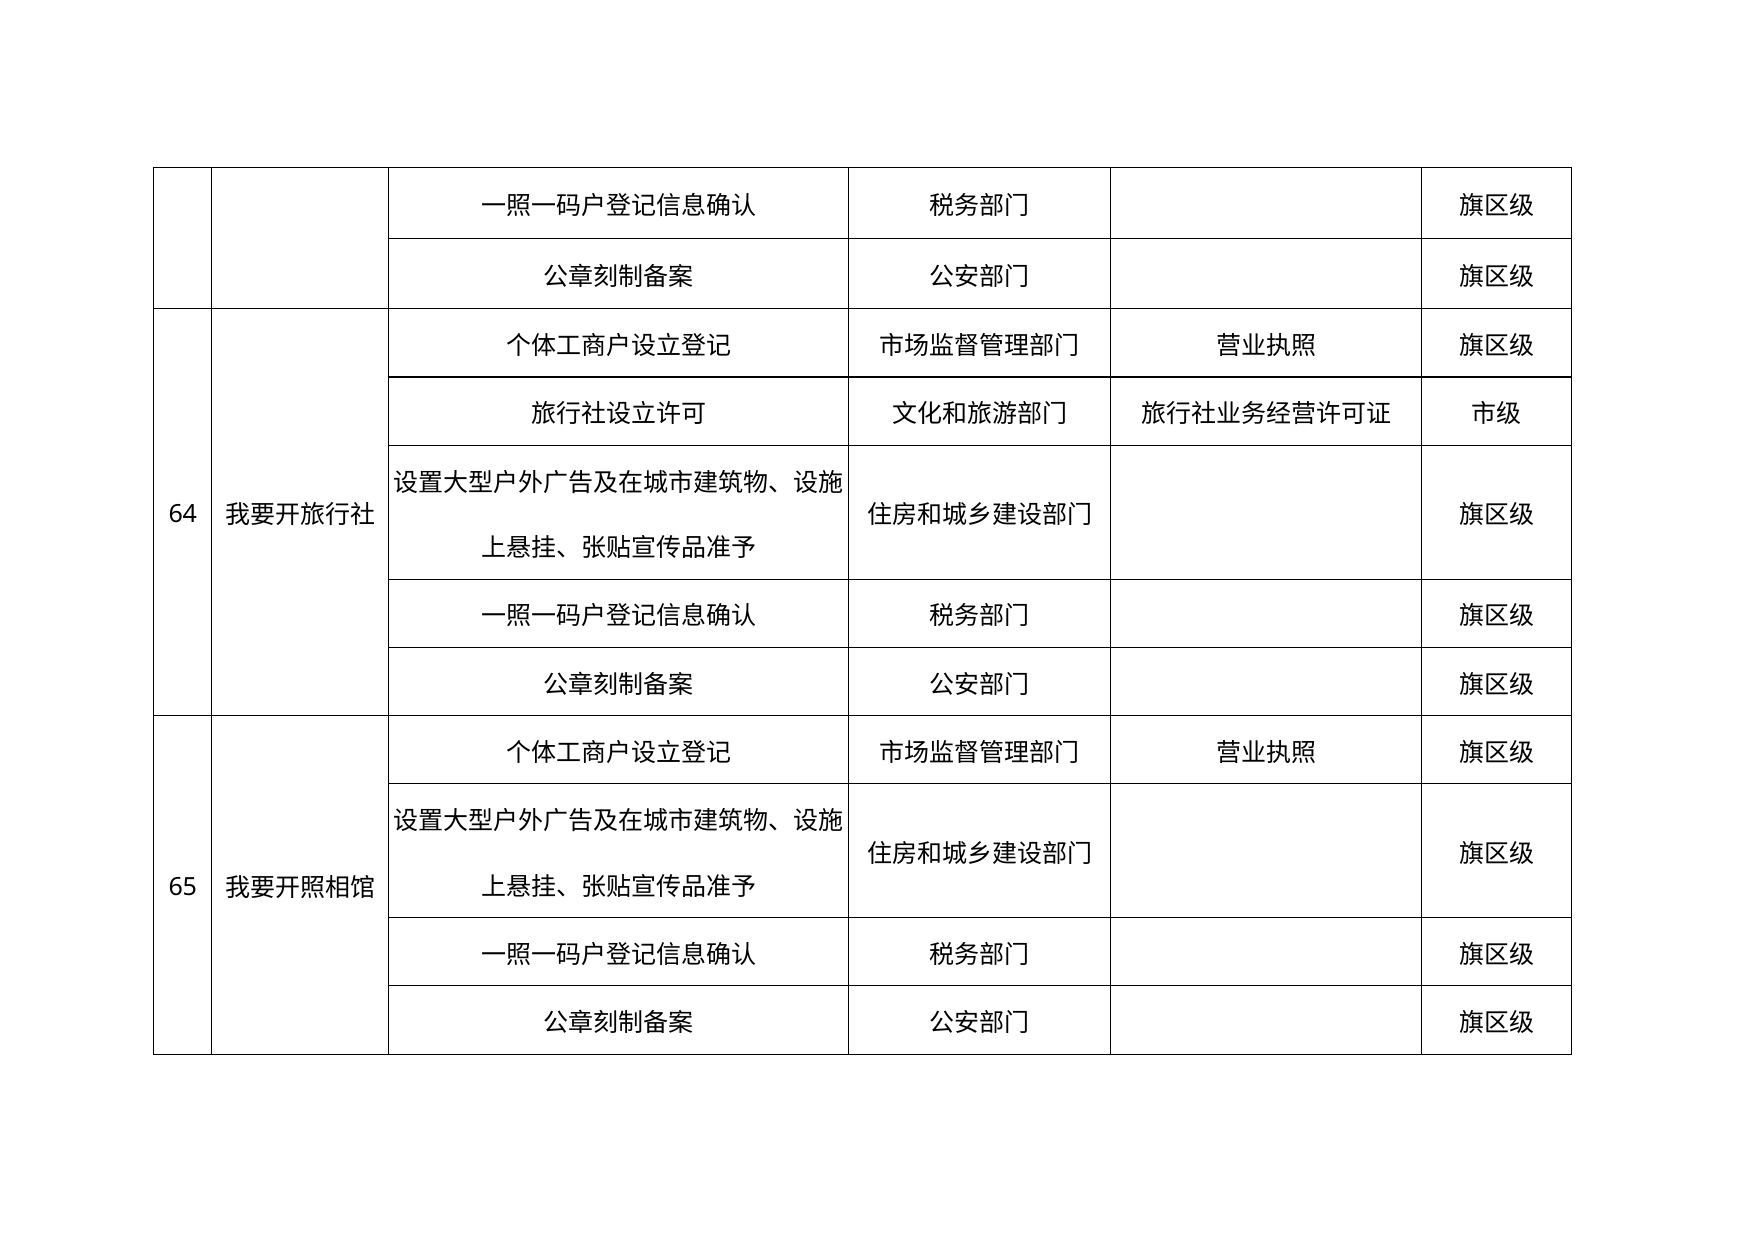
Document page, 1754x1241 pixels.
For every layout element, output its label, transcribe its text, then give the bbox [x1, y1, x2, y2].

table_cell 公章刻制备案 [389, 986, 848, 1053]
table_cell 旗区级 [1422, 168, 1571, 237]
table_cell 公章刻制备案 [389, 648, 848, 715]
table_cell 旗区级 [1422, 239, 1571, 308]
table_cell 个体工商户设立登记 [389, 309, 848, 376]
table_cell [1111, 446, 1421, 578]
table_cell 我要开旅行社 [212, 309, 388, 715]
table_cell 旗区级 [1422, 580, 1571, 647]
table_cell [1111, 239, 1421, 308]
table_cell [1111, 580, 1421, 647]
table_cell 旗区级 [1422, 784, 1571, 917]
table_cell 营业执照 [1111, 309, 1421, 376]
table_cell 营业执照 [1111, 716, 1421, 783]
table_cell 旅行社设立许可 [389, 378, 848, 445]
table_cell 一照一码户登记信息确认 [389, 580, 848, 647]
table_cell [1111, 986, 1421, 1053]
table_cell 旗区级 [1422, 446, 1571, 578]
table_cell 市场监督管理部门 [849, 309, 1110, 376]
table_cell 住房和城乡建设部门 [849, 446, 1110, 578]
table_cell 文化和旅游部门 [849, 378, 1110, 445]
table_cell 公章刻制备案 [389, 239, 848, 308]
table_cell 65 [154, 716, 211, 1053]
table_cell 公安部门 [849, 648, 1110, 715]
table_cell 设置大型户外广告及在城市建筑物、设施上悬挂、张贴宣传品准予 [389, 446, 848, 578]
table_cell 旗区级 [1422, 918, 1571, 985]
table_cell 旗区级 [1422, 716, 1571, 783]
table_cell 旅行社业务经营许可证 [1111, 378, 1421, 445]
table_cell 市场监督管理部门 [849, 716, 1110, 783]
table_cell 税务部门 [849, 580, 1110, 647]
table_cell 市级 [1422, 378, 1571, 445]
table_cell 我要开照相馆 [212, 716, 388, 1053]
table_cell 个体工商户设立登记 [389, 716, 848, 783]
table_cell 旗区级 [1422, 309, 1571, 376]
table_cell 旗区级 [1422, 648, 1571, 715]
table_cell [1111, 648, 1421, 715]
table_cell 旗区级 [1422, 986, 1571, 1053]
table_cell 64 [154, 309, 211, 715]
table_cell 一照一码户登记信息确认 [389, 918, 848, 985]
table_cell [1111, 918, 1421, 985]
table_cell [1111, 168, 1421, 237]
table_cell 一照一码户登记信息确认 [389, 168, 848, 237]
table_cell 住房和城乡建设部门 [849, 784, 1110, 917]
table_cell 税务部门 [849, 168, 1110, 237]
table_cell [1111, 784, 1421, 917]
table_cell 设置大型户外广告及在城市建筑物、设施上悬挂、张贴宣传品准予 [389, 784, 848, 917]
table_cell 税务部门 [849, 918, 1110, 985]
table_cell 公安部门 [849, 986, 1110, 1053]
table_cell 公安部门 [849, 239, 1110, 308]
